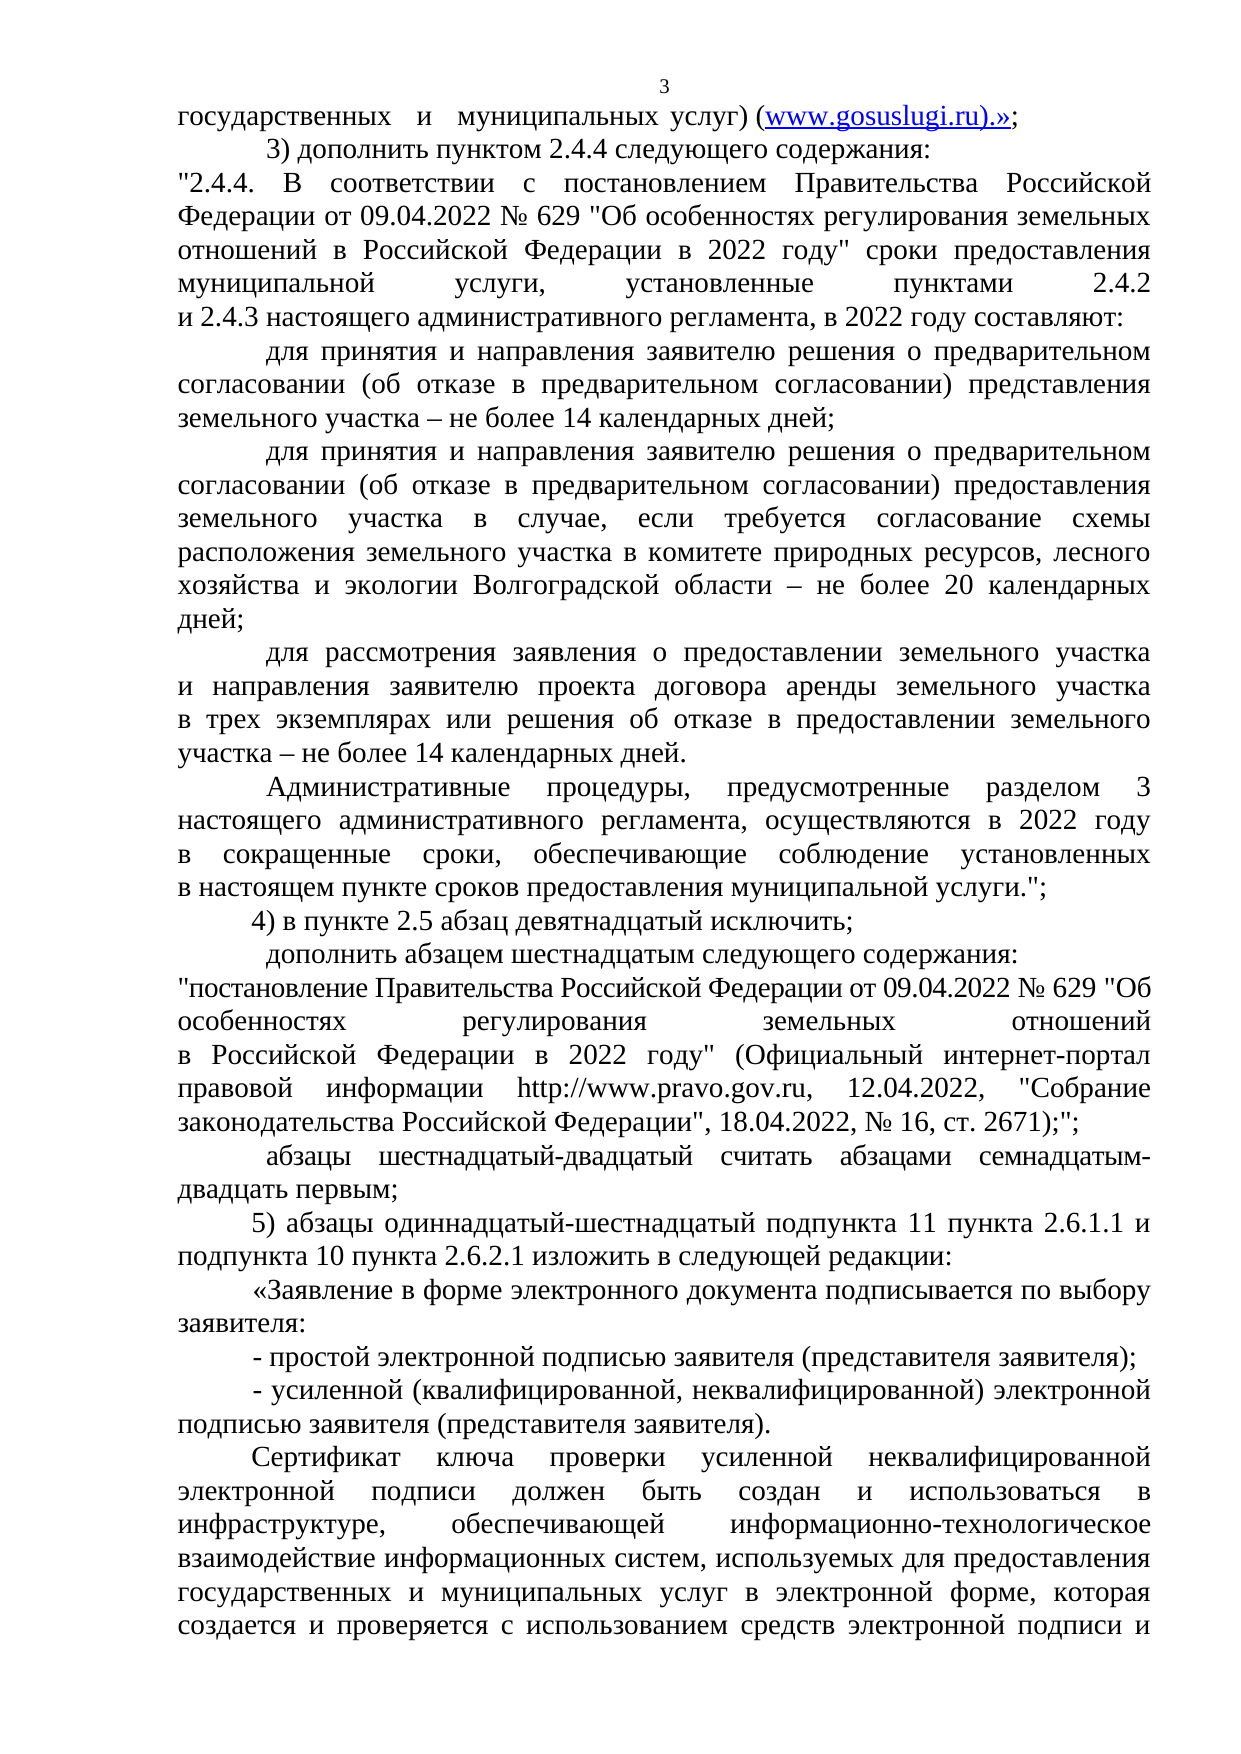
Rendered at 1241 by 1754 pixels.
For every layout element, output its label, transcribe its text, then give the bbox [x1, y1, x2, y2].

text «Заявление в форме электронного документа подписывается по выбору заявителя: [177, 1272, 1152, 1339]
text - усиленной (квалифицированной, неквалифицированной) электронной подписью заявителя (представителя заявителя). [177, 1372, 1152, 1439]
text абзацы шестнадцатый-двадцатый считать абзацами семнадцатым-двадцать первым; [177, 1138, 1152, 1205]
text Административные процедуры, предусмотренные разделом 3 настоящего административного регламента, осуществляются в 2022 году в сокращенные сроки, обеспечивающие соблюдение установленных в настоящем пункте сроков предоставления муниципальной услуги."; [177, 769, 1152, 903]
text "2.4.4. В соответствии с постановлением Правительства Российской Федерации от 09.04.2022 № 629 "Об особенностях регулирования земельных отношений в Российской Федерации в 2022 году" сроки предоставления муниципальной услуги, установленные пунктами 2.4.2 и 2.4.3 настоящего административного регламента, в 2022 году составляют: [177, 165, 1152, 333]
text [177, 1439, 1152, 1641]
text 3) дополнить пунктом 2.4.4 следующего содержания: [177, 131, 1152, 165]
text "постановление Правительства Российской Федерации от 09.04.2022 № 629 "Об особенностях регулирования земельных отношений в Российской Федерации в 2022 году" (Официальный интернет-портал правовой информации http://www.pravo.gov.ru, 12.04.2022, "Собрание законодательства Российской Федерации", 18.04.2022, № 16, ст. 2671);"; [177, 970, 1152, 1138]
text дополнить абзацем шестнадцатым следующего содержания: [177, 936, 1152, 970]
text 4) в пункте 2.5 абзац девятнадцатый исключить; [177, 903, 1152, 936]
text - простой электронной подписью заявителя (представителя заявителя); [177, 1339, 1152, 1372]
text 5) абзацы одиннадцатый-шестнадцатый подпункта 11 пункта 2.6.1.1 и подпункта 10 пункта 2.6.2.1 изложить в следующей редакции: [177, 1205, 1152, 1272]
text для принятия и направления заявителю решения о предварительном согласовании (об отказе в предварительном согласовании) представления земельного участка – не более 14 календарных дней; [177, 333, 1152, 433]
text для рассмотрения заявления о предоставлении земельного участка и направления заявителю проекта договора аренды земельного участка в трех экземплярах или решения об отказе в предоставлении земельного участка – не более 14 календарных дней. [177, 634, 1152, 769]
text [177, 98, 1152, 131]
text для принятия и направления заявителю решения о предварительном согласовании (об отказе в предварительном согласовании) предоставления земельного участка в случае, если требуется согласование схемы расположения земельного участка в комитете природных ресурсов, лесного хозяйства и экологии Волгоградской области – не более 20 календарных дней; [177, 433, 1152, 634]
